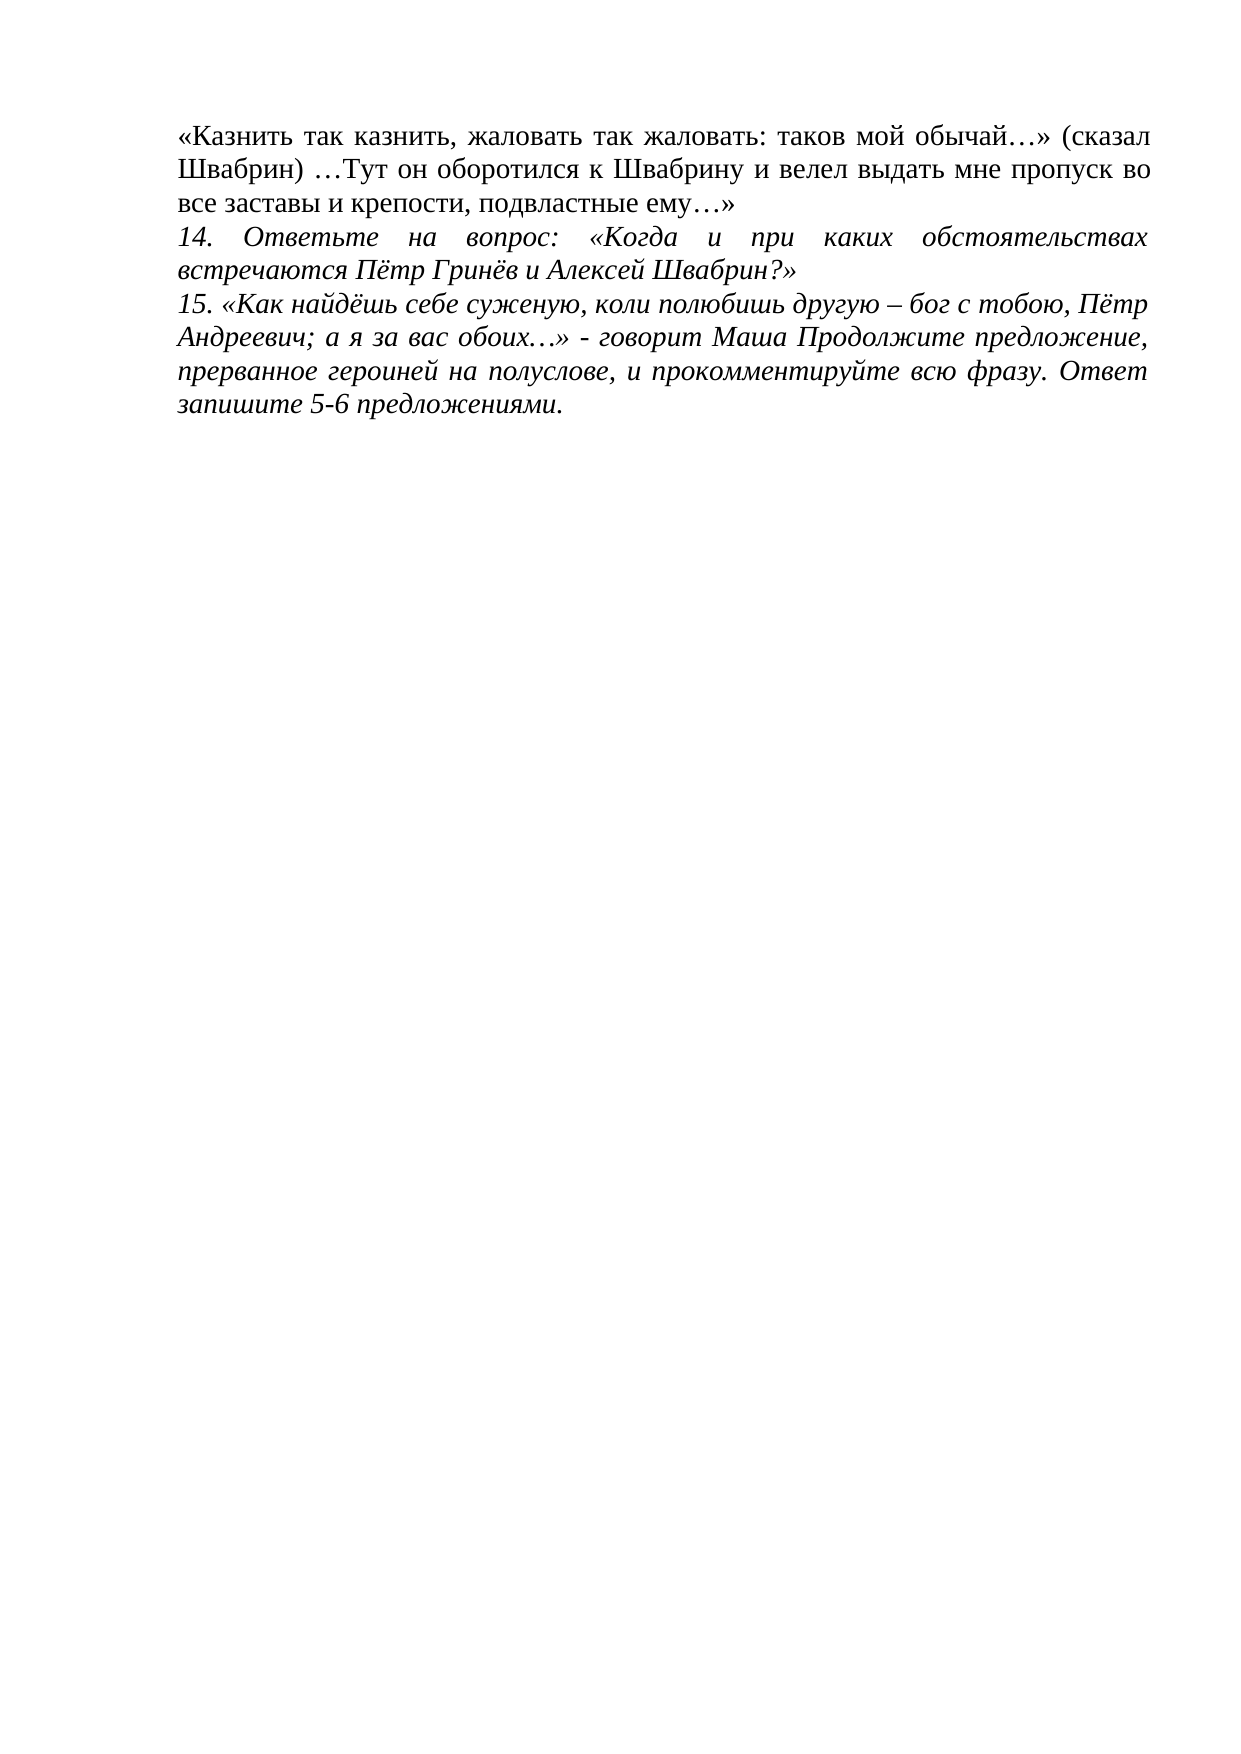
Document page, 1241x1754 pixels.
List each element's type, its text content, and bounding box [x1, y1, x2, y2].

text «Казнить так казнить, жаловать так жаловать: таков мой обычай…» (сказал Швабрин) …Тут он оборотился к Швабрину и велел выдать мне пропуск во все заставы и крепости, подвластные ему…» [177, 118, 1152, 219]
text 14. Ответьте на вопрос: «Когда и при каких обстоятельствах встречаются Пётр Гринёв и Алексей Швабрин?» [177, 219, 1152, 286]
text 15. «Как найдёшь себе суженую, коли полюбишь другую – бог с тобою, Пётр Андреевич; а я за вас обоих…» - говорит Маша Продолжите предложение, прерванное героиней на полуслове, и прокомментируйте всю фразу. Ответ запишите 5-6 предложениями. [177, 286, 1152, 420]
